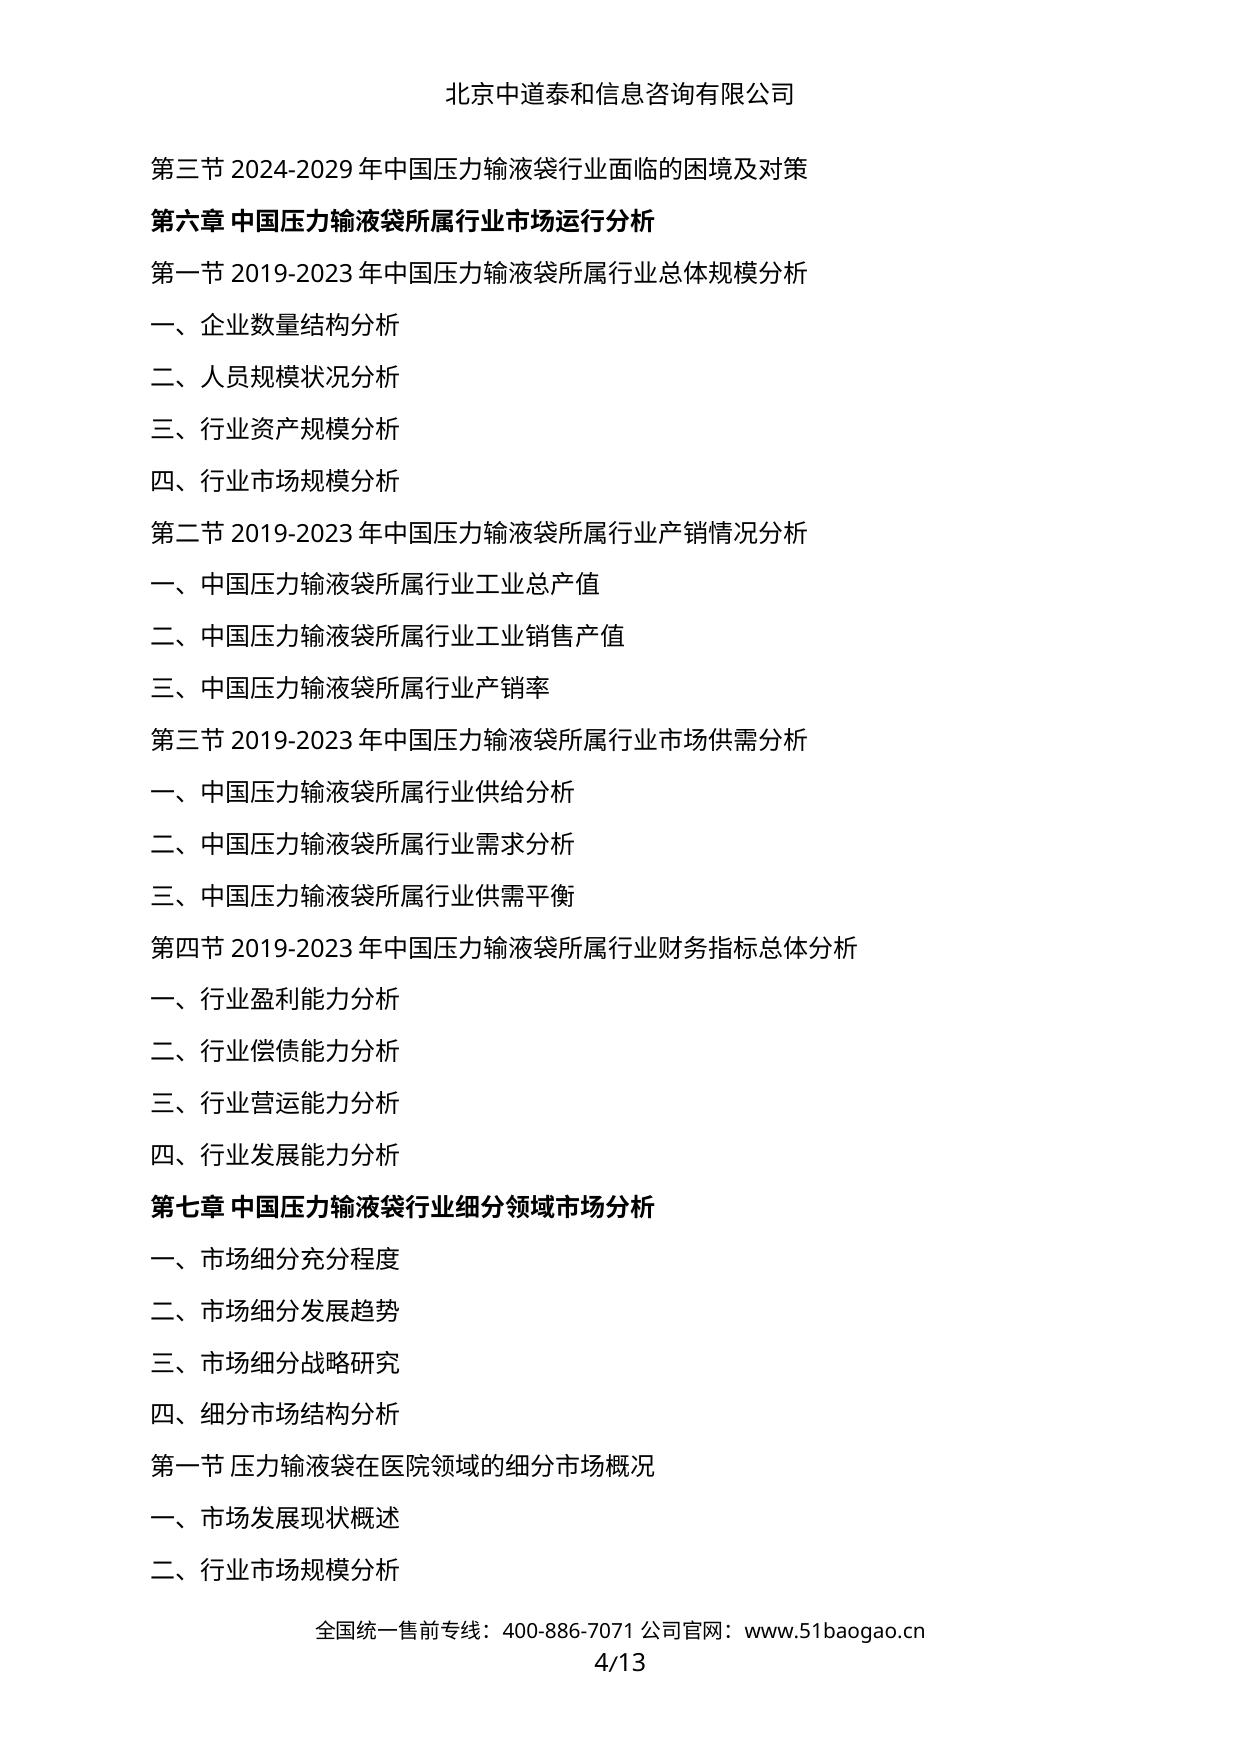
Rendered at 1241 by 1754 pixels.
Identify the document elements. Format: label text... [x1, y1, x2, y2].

text 第四节 2019-2023年中国压力输液袋所属行业财务指标总体分析 [150, 928, 1090, 964]
text 第三节 2024-2029年中国压力输液袋行业面临的困境及对策 [150, 150, 1090, 186]
text 一、市场细分充分程度 [150, 1239, 1090, 1276]
text 三、市场细分战略研究 [150, 1343, 1090, 1379]
text 四、细分市场结构分析 [150, 1395, 1090, 1431]
text 二、中国压力输液袋所属行业工业销售产值 [150, 617, 1090, 653]
text 三、行业营运能力分析 [150, 1084, 1090, 1120]
text 一、企业数量结构分析 [150, 306, 1090, 342]
text 四、行业市场规模分析 [150, 461, 1090, 497]
text 二、市场细分发展趋势 [150, 1291, 1090, 1327]
text 第一节 压力输液袋在医院领域的细分市场概况 [150, 1447, 1090, 1483]
text 二、行业偿债能力分析 [150, 1032, 1090, 1068]
text 第一节 2019-2023年中国压力输液袋所属行业总体规模分析 [150, 254, 1090, 290]
text 四、行业发展能力分析 [150, 1136, 1090, 1172]
text 第七章 中国压力输液袋行业细分领域市场分析 [150, 1187, 1090, 1224]
text 第三节 2019-2023年中国压力输液袋所属行业市场供需分析 [150, 721, 1090, 757]
text 二、中国压力输液袋所属行业需求分析 [150, 824, 1090, 861]
text 一、中国压力输液袋所属行业供给分析 [150, 772, 1090, 809]
text 一、中国压力输液袋所属行业工业总产值 [150, 565, 1090, 601]
text 三、中国压力输液袋所属行业产销率 [150, 669, 1090, 705]
text 一、市场发展现状概述 [150, 1499, 1090, 1535]
text 三、中国压力输液袋所属行业供需平衡 [150, 876, 1090, 912]
text 二、行业市场规模分析 [150, 1551, 1090, 1587]
text 第二节 2019-2023年中国压力输液袋所属行业产销情况分析 [150, 513, 1090, 549]
text 第六章 中国压力输液袋所属行业市场运行分析 [150, 202, 1090, 238]
text 二、人员规模状况分析 [150, 357, 1090, 394]
text 三、行业资产规模分析 [150, 409, 1090, 446]
text 一、行业盈利能力分析 [150, 980, 1090, 1016]
